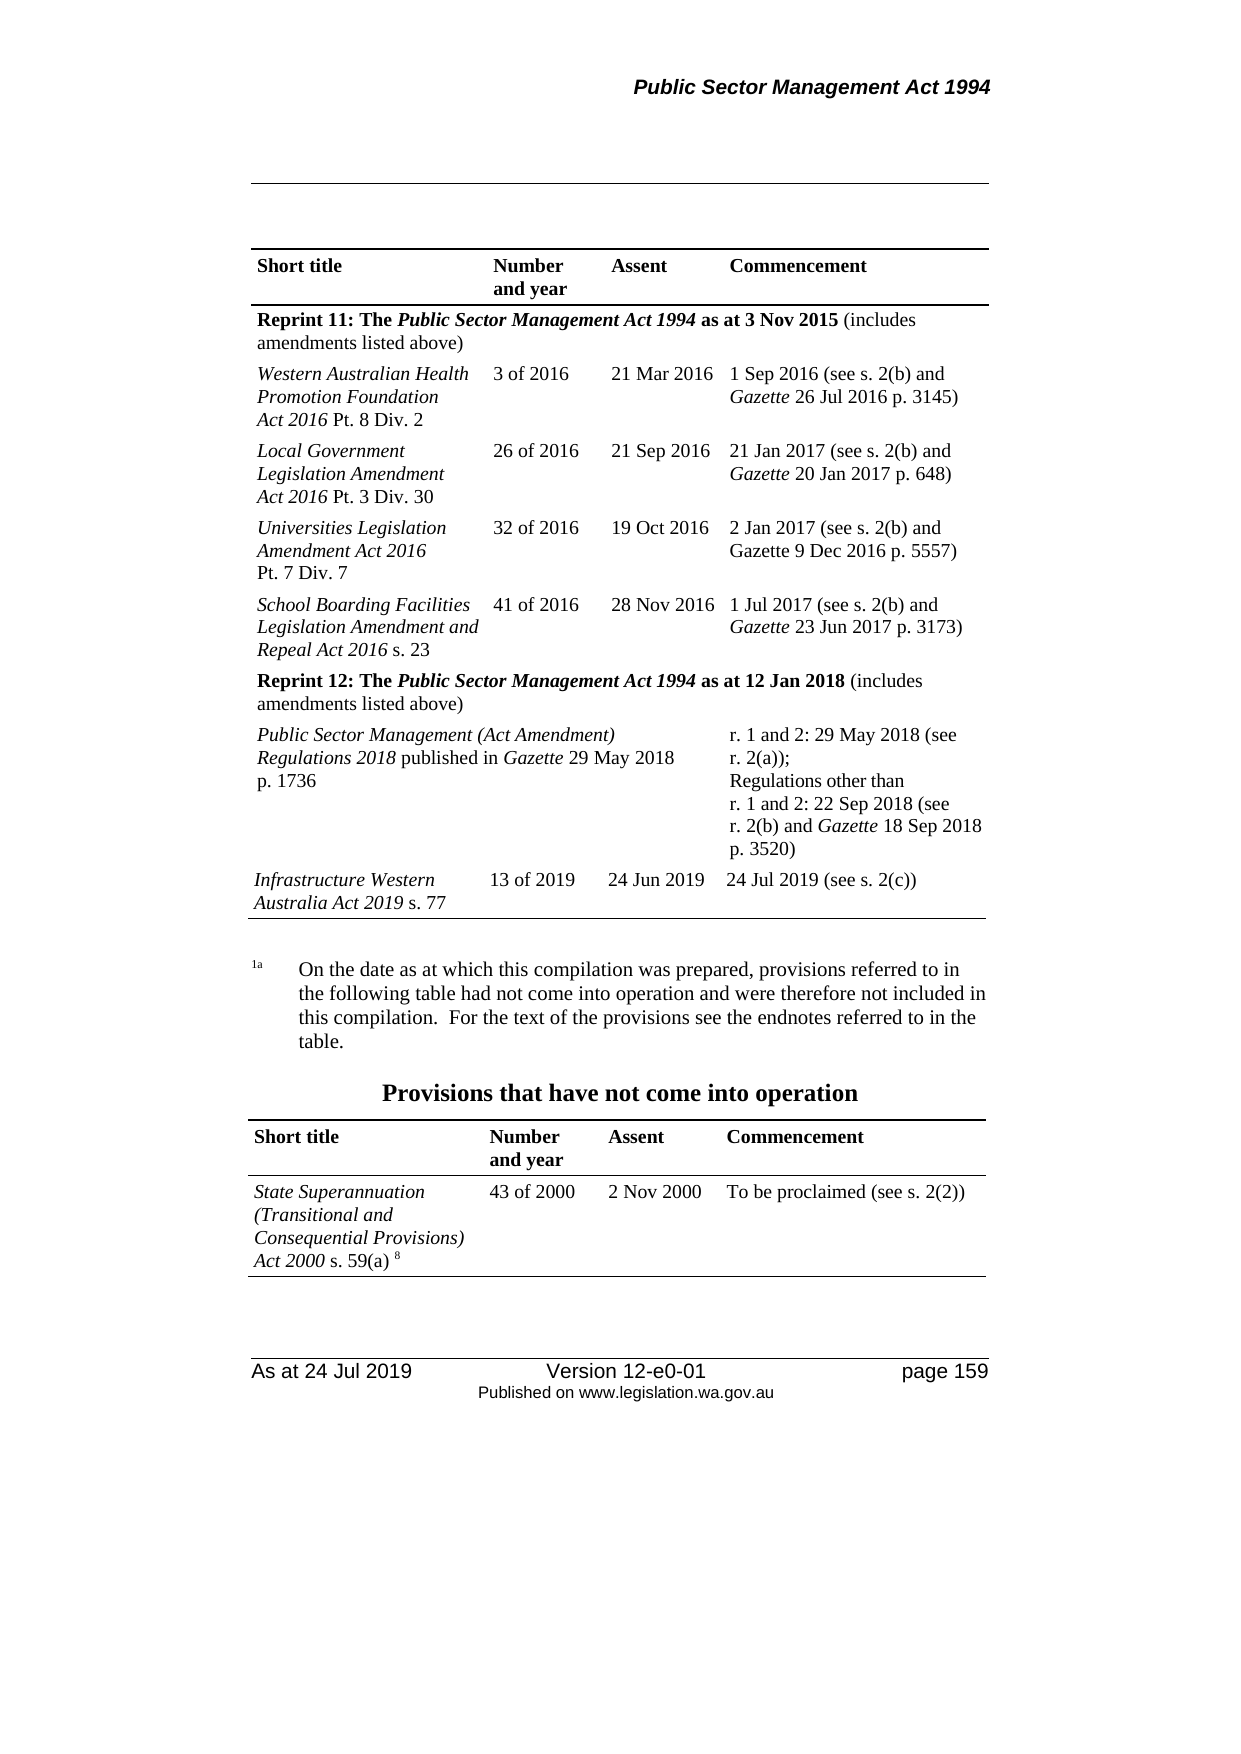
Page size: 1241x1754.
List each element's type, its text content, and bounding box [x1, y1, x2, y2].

table_header Assent [605, 250, 723, 304]
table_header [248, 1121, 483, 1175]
subtitle Provisions that have not come into operation [251, 1078, 989, 1107]
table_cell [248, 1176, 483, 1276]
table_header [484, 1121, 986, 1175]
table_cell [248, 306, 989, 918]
table_header Number and year [487, 250, 605, 304]
table_header Commencement [724, 250, 989, 304]
table_header Short title [251, 250, 487, 304]
text 1a On the date as at which this compilation was prepared, provisions referred to in the following table had not come into operation and were therefore not included in this compilation. For the text of the provisions see the endnotes referred to in the table. [251, 957, 989, 1053]
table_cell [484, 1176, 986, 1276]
